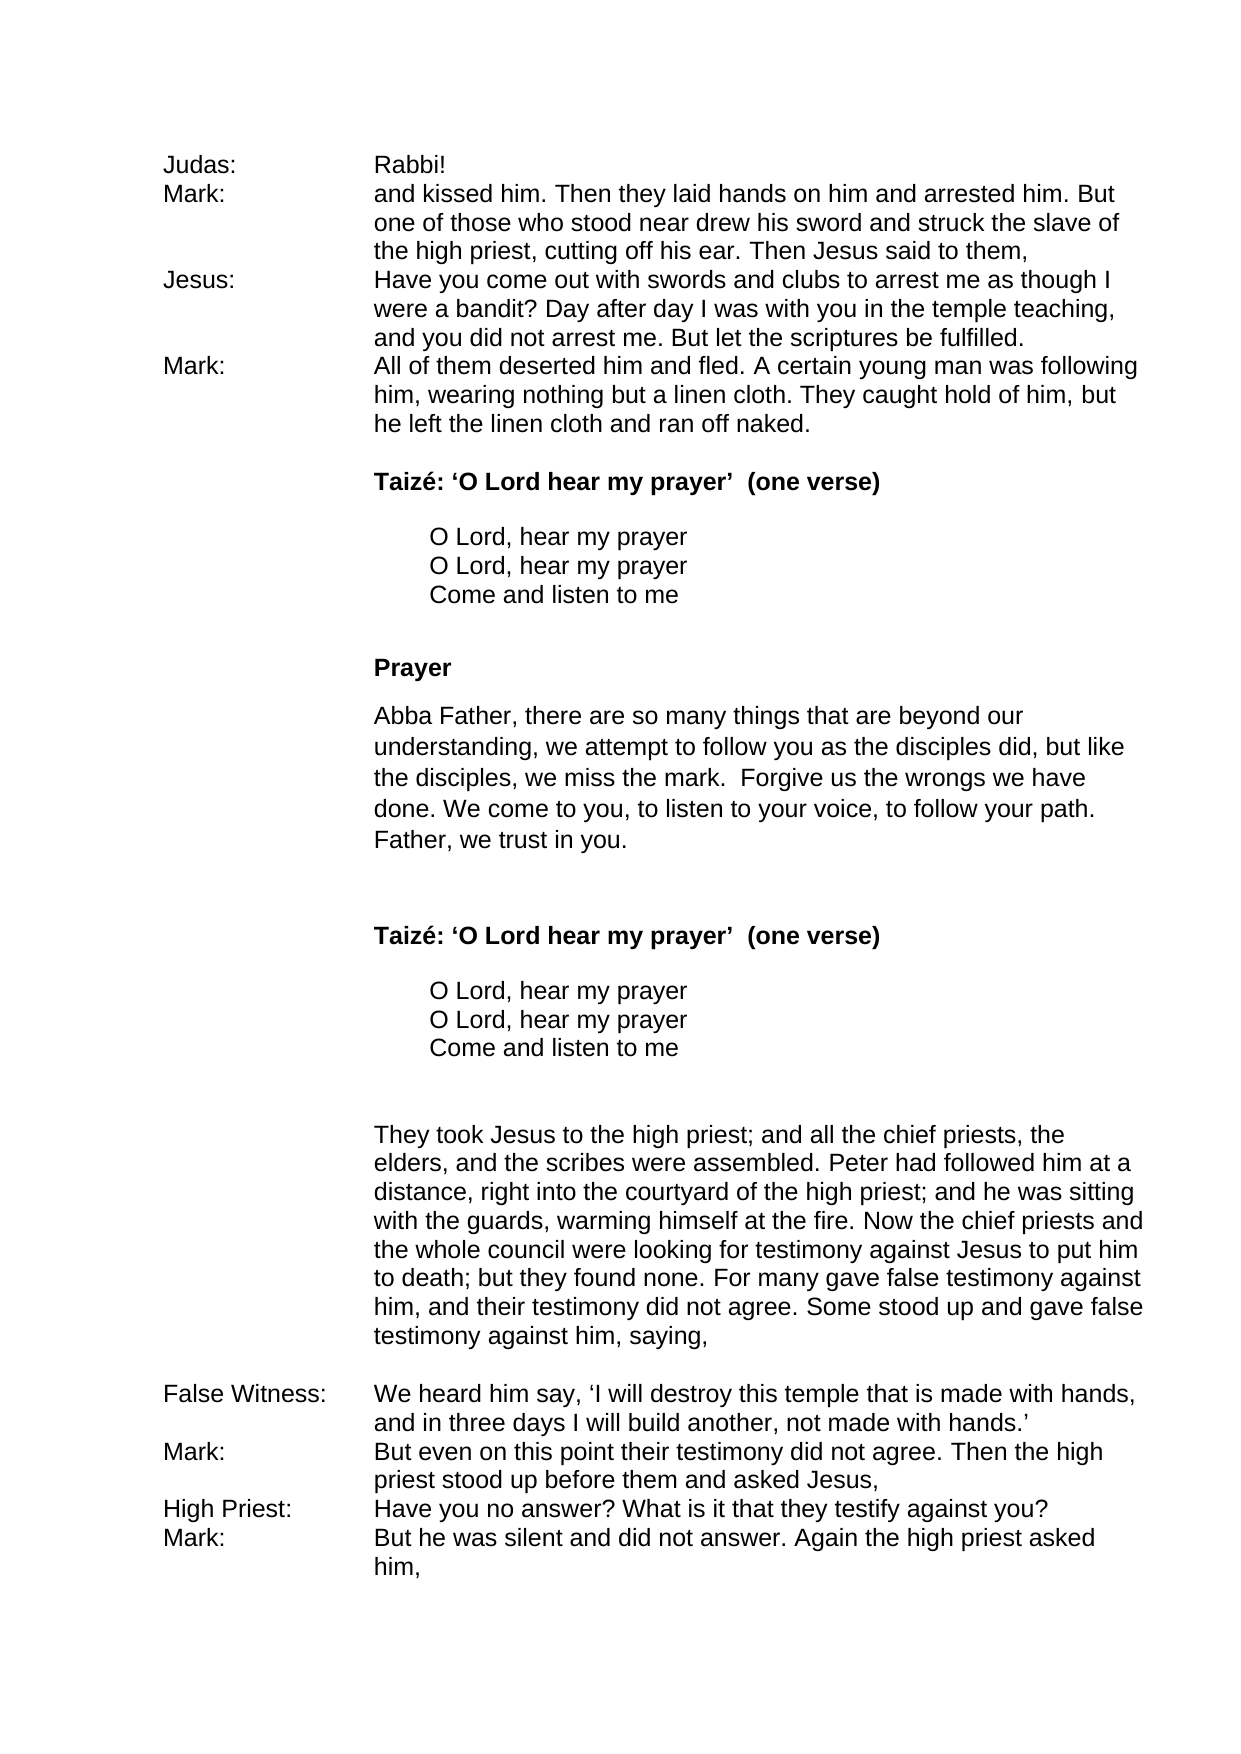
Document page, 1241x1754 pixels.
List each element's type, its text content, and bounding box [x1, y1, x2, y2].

table_cell and kissed him. Then they laid hands on him and arrested him. But one of those who stood near drew his sword and struck the slave of the high priest, cutting off his ear. Then Jesus said to them, [363, 179, 1156, 265]
table_cell Have you no answer? What is it that they testify against you? [363, 1494, 1156, 1523]
table_cell Have you come out with swords and clubs to arrest me as though I were a bandit? Day after day I was with you in the temple teaching, and you did not arrest me. But let the scriptures be fulfilled. [363, 265, 1156, 351]
table_cell We heard him say, ‘I will destroy this temple that is made with hands, and in three days I will build another, not made with hands.’ [363, 1379, 1156, 1437]
table_cell All of them deserted him and fled. A certain young man was following him, wearing nothing but a linen cloth. They caught hold of him, but he left the linen cloth and ran off naked. Taizé: ‘O Lord hear my prayer’ (one verse) O Lord, hear my prayer O Lord, hear my prayer Come and listen to me Prayer Abba Father, there are so many things that are beyond our understanding, we attempt to follow you as the disciples did, but like the disciples, we miss the mark. Forgive us the wrongs we have done. We come to you, to listen to your voice, to follow your path. Father, we trust in you. Taizé: ‘O Lord hear my prayer’ (one verse) O Lord, hear my prayer O Lord, hear my prayer Come and listen to me They took Jesus to the high priest; and all the chief priests, the elders, and the scribes were assembled. Peter had followed him at a distance, right into the courtyard of the high priest; and he was sitting with the guards, warming himself at the fire. Now the chief priests and the whole council were looking for testimony against Jesus to put him to death; but they found none. For many gave false testimony against him, and their testimony did not agree. Some stood up and gave false testimony against him, saying, [363, 351, 1156, 1379]
table_cell False Witness: [152, 1379, 362, 1437]
table_cell But even on this point their testimony did not agree. Then the high priest stood up before them and asked Jesus, [363, 1437, 1156, 1494]
table_cell Jesus: [152, 265, 362, 351]
table_cell High Priest: [152, 1494, 362, 1523]
table_cell But he was silent and did not answer. Again the high priest asked him, [363, 1523, 1156, 1580]
table_cell Rabbi! [363, 150, 1156, 179]
table_cell Mark: [152, 351, 362, 1379]
table_cell Mark: [152, 1523, 362, 1580]
table_cell Judas: [152, 150, 362, 179]
table_cell Mark: [152, 179, 362, 265]
table_cell Mark: [152, 1437, 362, 1494]
